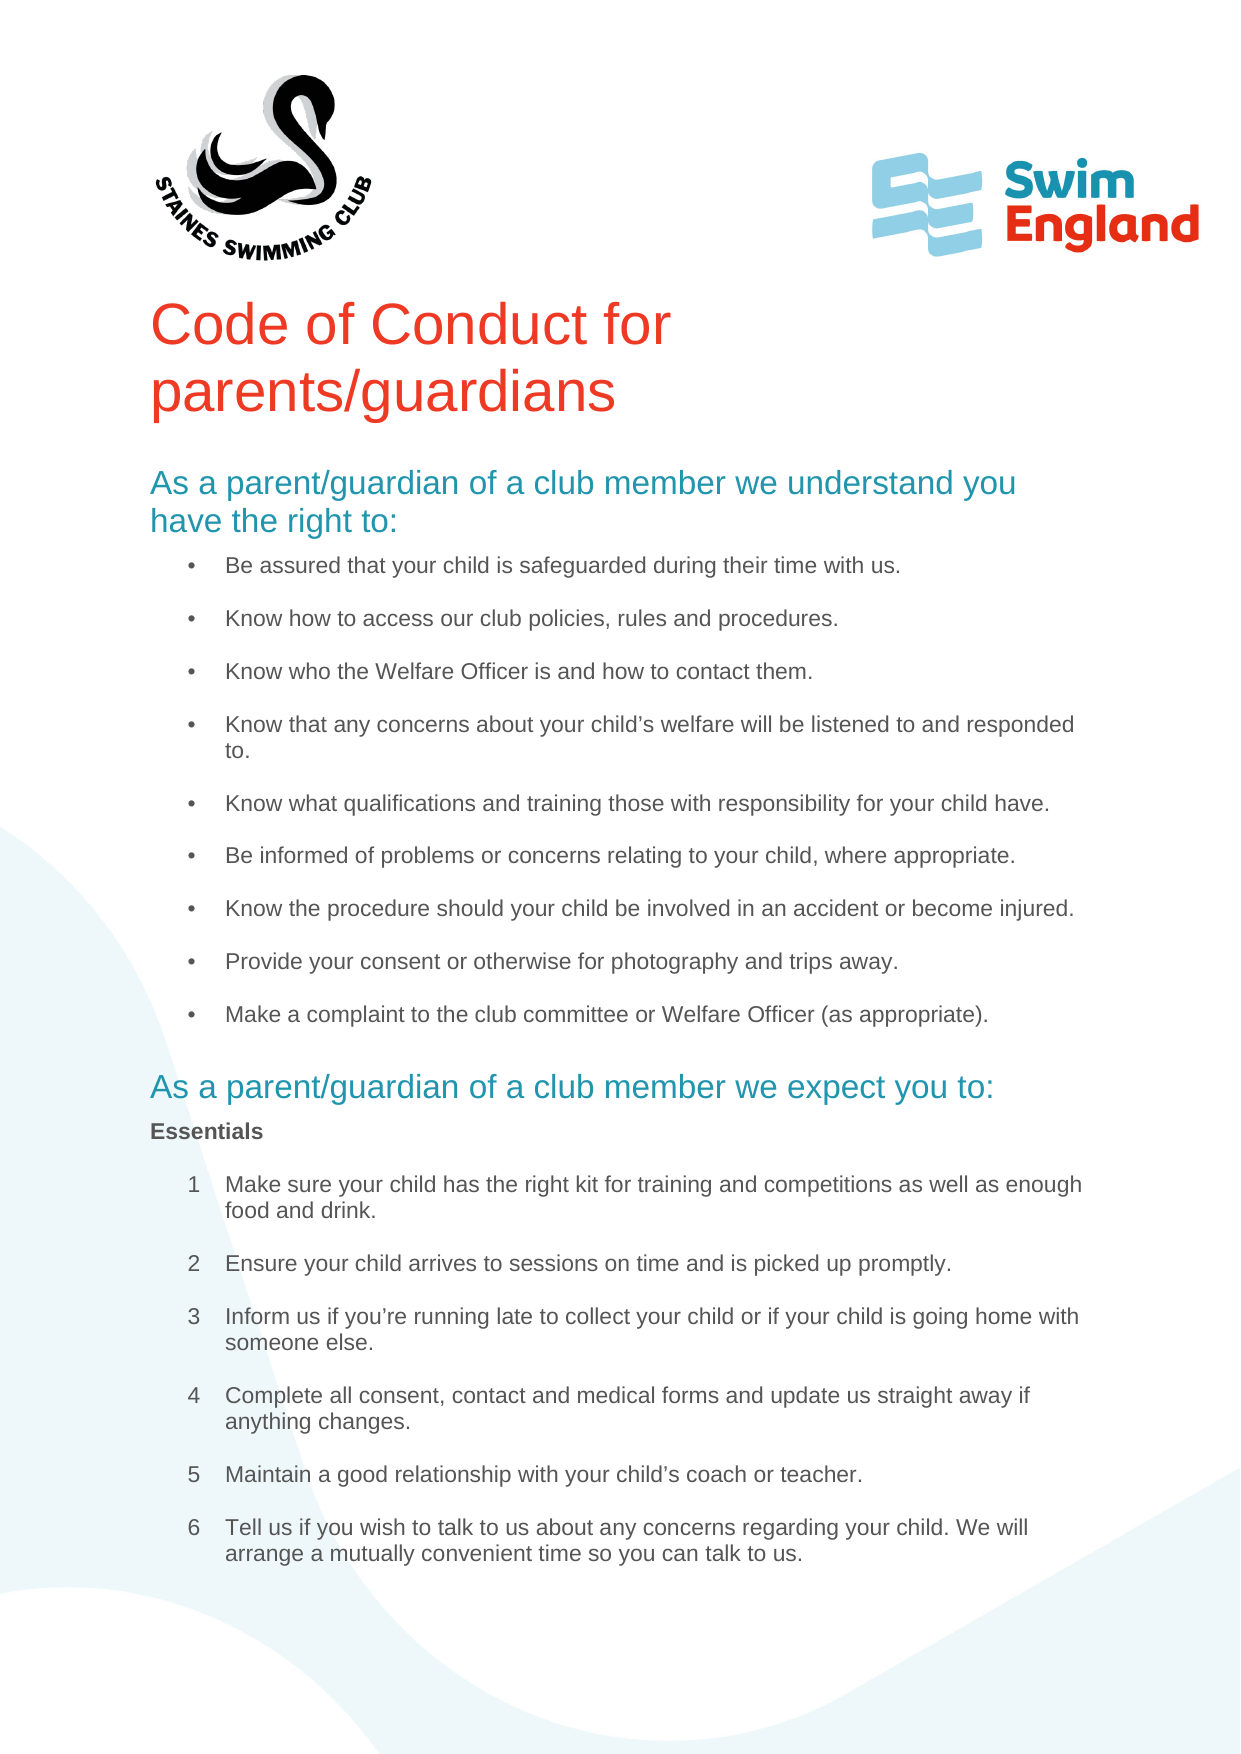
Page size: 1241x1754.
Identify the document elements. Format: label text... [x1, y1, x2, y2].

list Know that any concerns about your child’s welfare will be listened to and responded to. [187, 711, 1090, 763]
text As a parent/guardian of a club member we expect you to: [150, 1067, 1090, 1106]
text Essentials [150, 1118, 1090, 1145]
list Know how to access our club policies, rules and procedures. [187, 605, 1090, 632]
text Code of Conduct for parents/guardians [150, 290, 1090, 424]
list Make sure your child has the right kit for training and competitions as well as enough food and drink. [187, 1171, 1090, 1224]
list Provide your consent or otherwise for photography and trips away. [187, 948, 1090, 974]
list Ensure your child arrives to sessions on time and is picked up promptly. [187, 1250, 1090, 1276]
list Maintain a good relationship with your child’s coach or teacher. [187, 1461, 1090, 1487]
list Know who the Welfare Officer is and how to contact them. [187, 658, 1090, 684]
text As a parent/guardian of a club member we understand you have the right to: [150, 463, 1090, 540]
list Know the procedure should your child be involved in an accident or become injured. [187, 895, 1090, 921]
list Inform us if you’re running late to collect your child or if your child is going home with someone else. [187, 1303, 1090, 1356]
list Tell us if you wish to talk to us about any concerns regarding your child. We will arrange a mutually convenient time so you can talk to us. [187, 1514, 1090, 1566]
list Complete all consent, contact and medical forms and update us straight away if anything changes. [187, 1382, 1090, 1434]
picture [0, 54, 1241, 1754]
list Know what qualifications and training those with responsibility for your child have. [187, 790, 1090, 816]
list Make a complaint to the club committee or Welfare Officer (as appropriate). [187, 1001, 1090, 1027]
list Be informed of problems or concerns relating to your child, where appropriate. [187, 842, 1090, 869]
list Be assured that your child is safeguarded during their time with us. [187, 552, 1090, 579]
